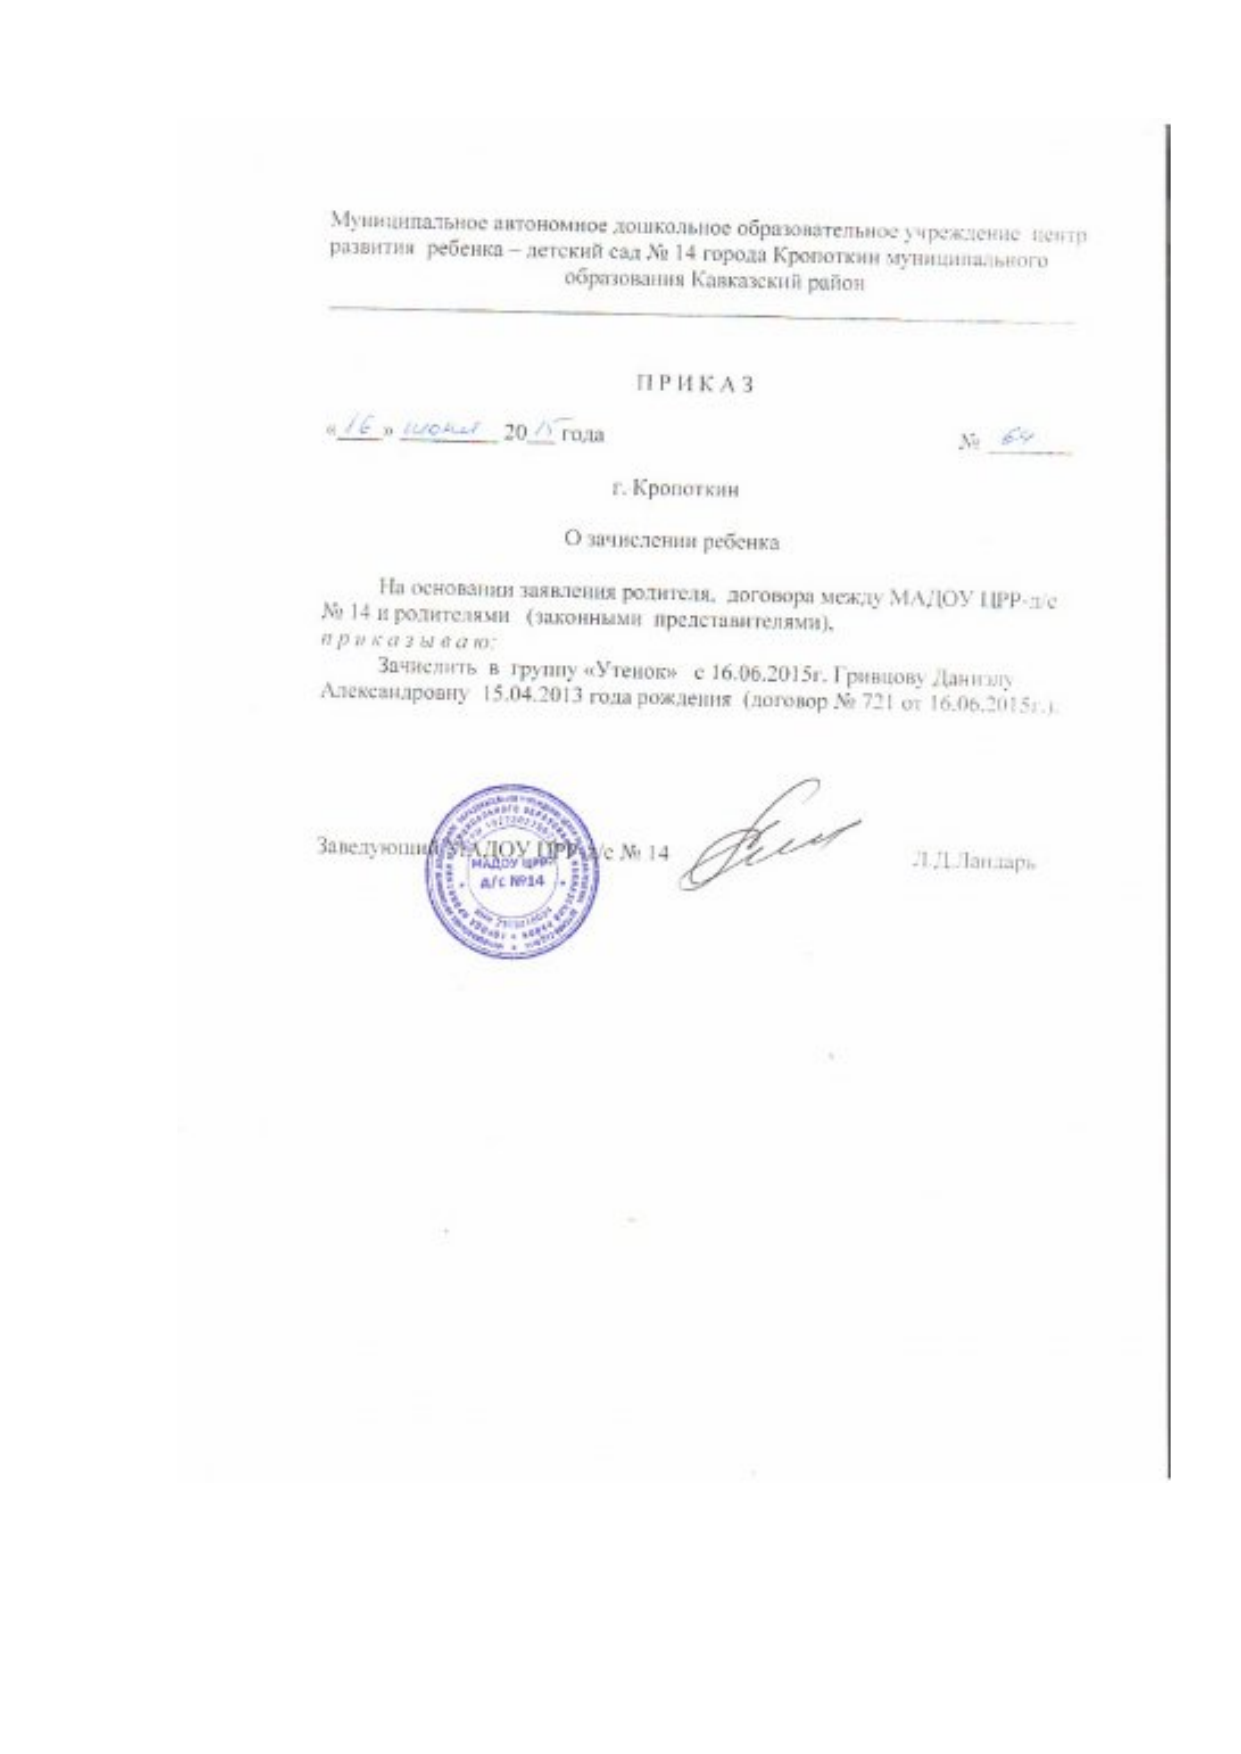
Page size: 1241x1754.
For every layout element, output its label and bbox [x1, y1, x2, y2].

picture [177, 118, 1171, 1483]
